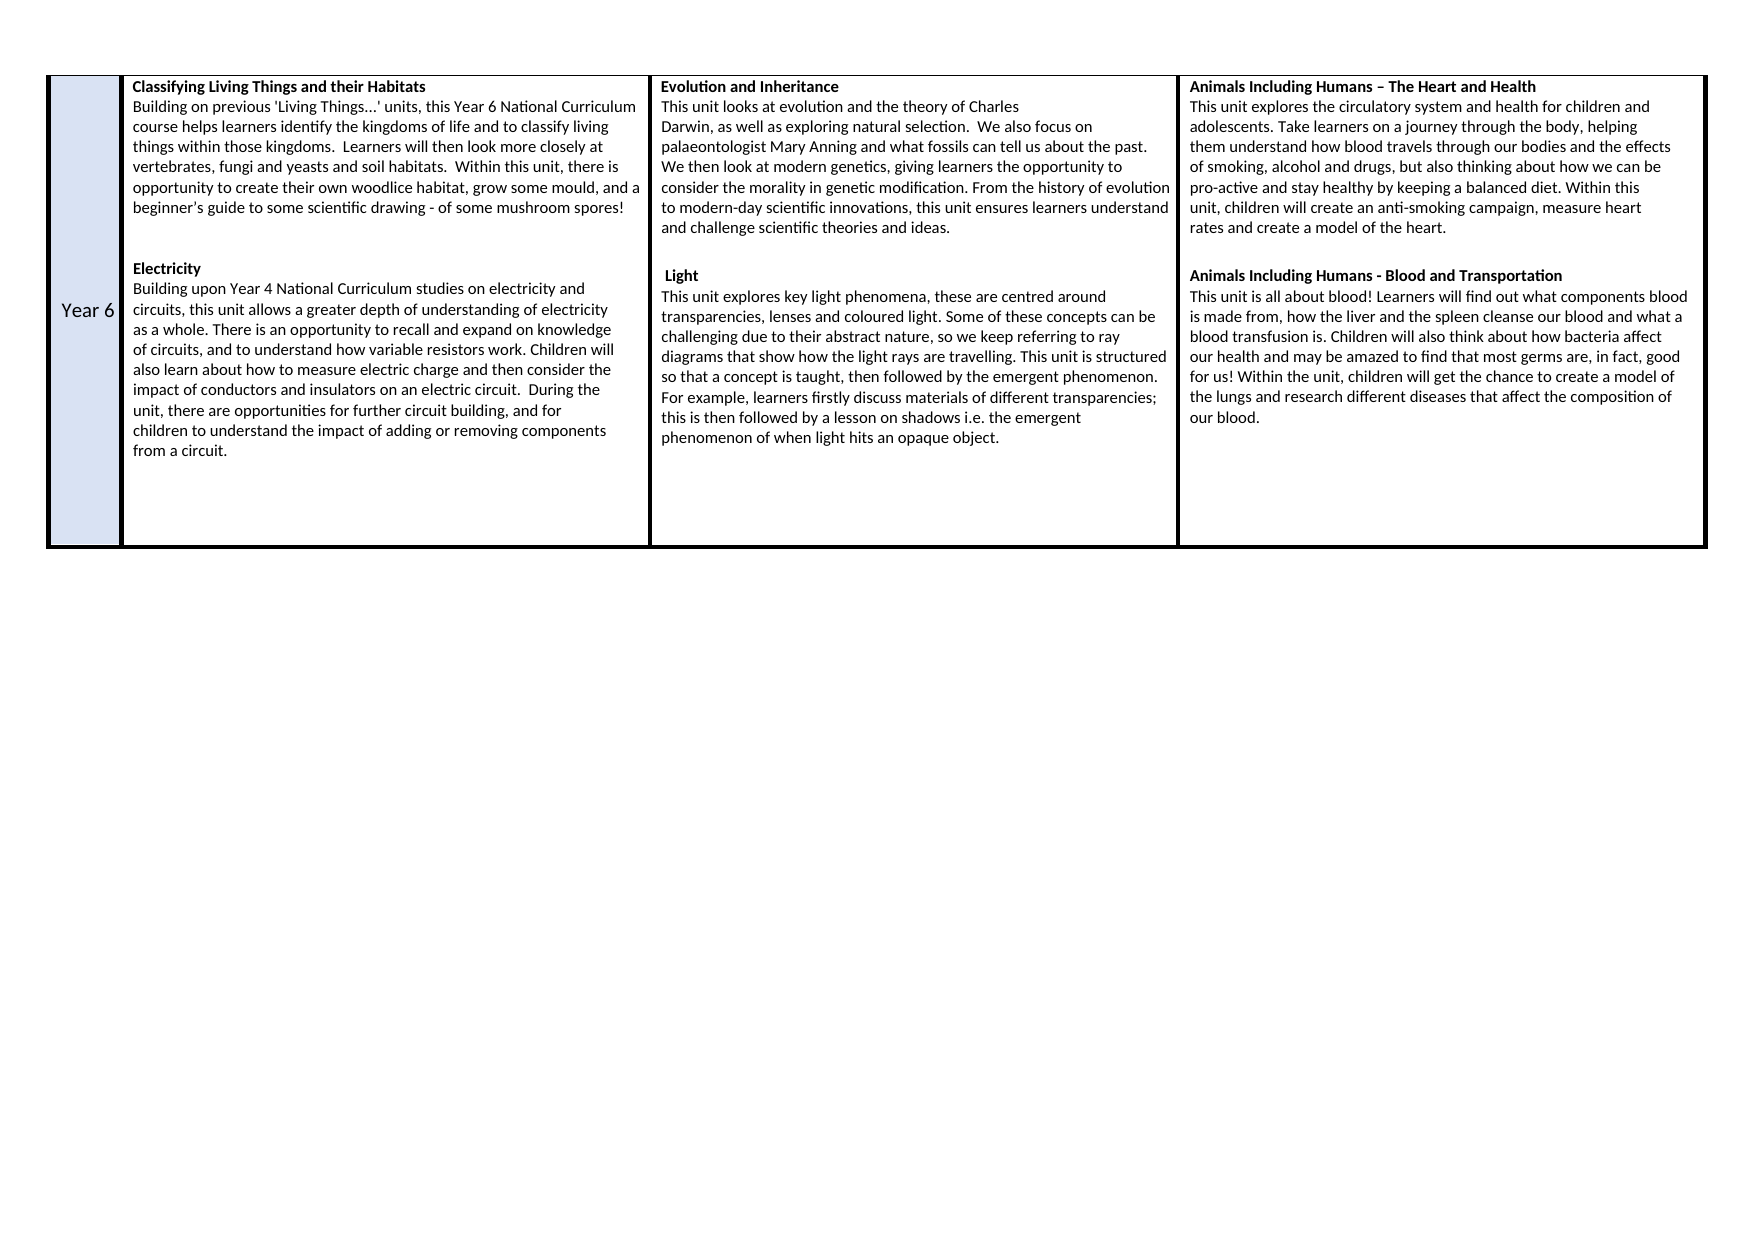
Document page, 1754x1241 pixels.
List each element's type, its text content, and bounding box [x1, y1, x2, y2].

table_cell Evolution and Inheritance This unit looks at evolution and the theory of Charles Darwin, as well as exploring natural selection. We also focus on palaeontologist Mary Anning and what fossils can tell us about the past. We then look at modern genetics, giving learners the opportunity to consider the morality in genetic modification. From the history of evolution to modern-day scientific innovations, this unit ensures learners understand and challenge scientific theories and ideas. Light This unit explores key light phenomena, these are centred around transparencies, lenses and coloured light. Some of these concepts can be challenging due to their abstract nature, so we keep referring to ray diagrams that show how the light rays are travelling. This unit is structured so that a concept is taught, then followed by the emergent phenomenon. For example, learners firstly discuss materials of different transparencies; this is then followed by a lesson on shadows i.e. the emergent phenomenon of when light hits an opaque object. [652, 76, 1176, 544]
table_cell Animals Including Humans – The Heart and Health This unit explores the circulatory system and health for children and adolescents. Take learners on a journey through the body, helping them understand how blood travels through our bodies and the effects of smoking, alcohol and drugs, but also thinking about how we can be pro-active and stay healthy by keeping a balanced diet. Within this unit, children will create an anti-smoking campaign, measure heart rates and create a model of the heart. Animals Including Humans - Blood and Transportation This unit is all about blood! Learners will find out what components blood is made from, how the liver and the spleen cleanse our blood and what a blood transfusion is. Children will also think about how bacteria affect our health and may be amazed to find that most germs are, in fact, good for us! Within the unit, children will get the chance to create a model of the lungs and research different diseases that affect the composition of our blood. [1180, 76, 1703, 544]
table_cell Year 6 [51, 76, 119, 544]
table_cell Classifying Living Things and their Habitats Building on previous 'Living Things...' units, this Year 6 National Curriculum course helps learners identify the kingdoms of life and to classify living things within those kingdoms. Learners will then look more closely at vertebrates, fungi and yeasts and soil habitats. Within this unit, there is opportunity to create their own woodlice habitat, grow some mould, and a beginner’s guide to some scientific drawing - of some mushroom spores! Electricity Building upon Year 4 National Curriculum studies on electricity and circuits, this unit allows a greater depth of understanding of electricity as a whole. There is an opportunity to recall and expand on knowledge of circuits, and to understand how variable resistors work. Children will also learn about how to measure electric charge and then consider the impact of conductors and insulators on an electric circuit. During the unit, there are opportunities for further circuit building, and for children to understand the impact of adding or removing components from a circuit. [124, 76, 648, 544]
